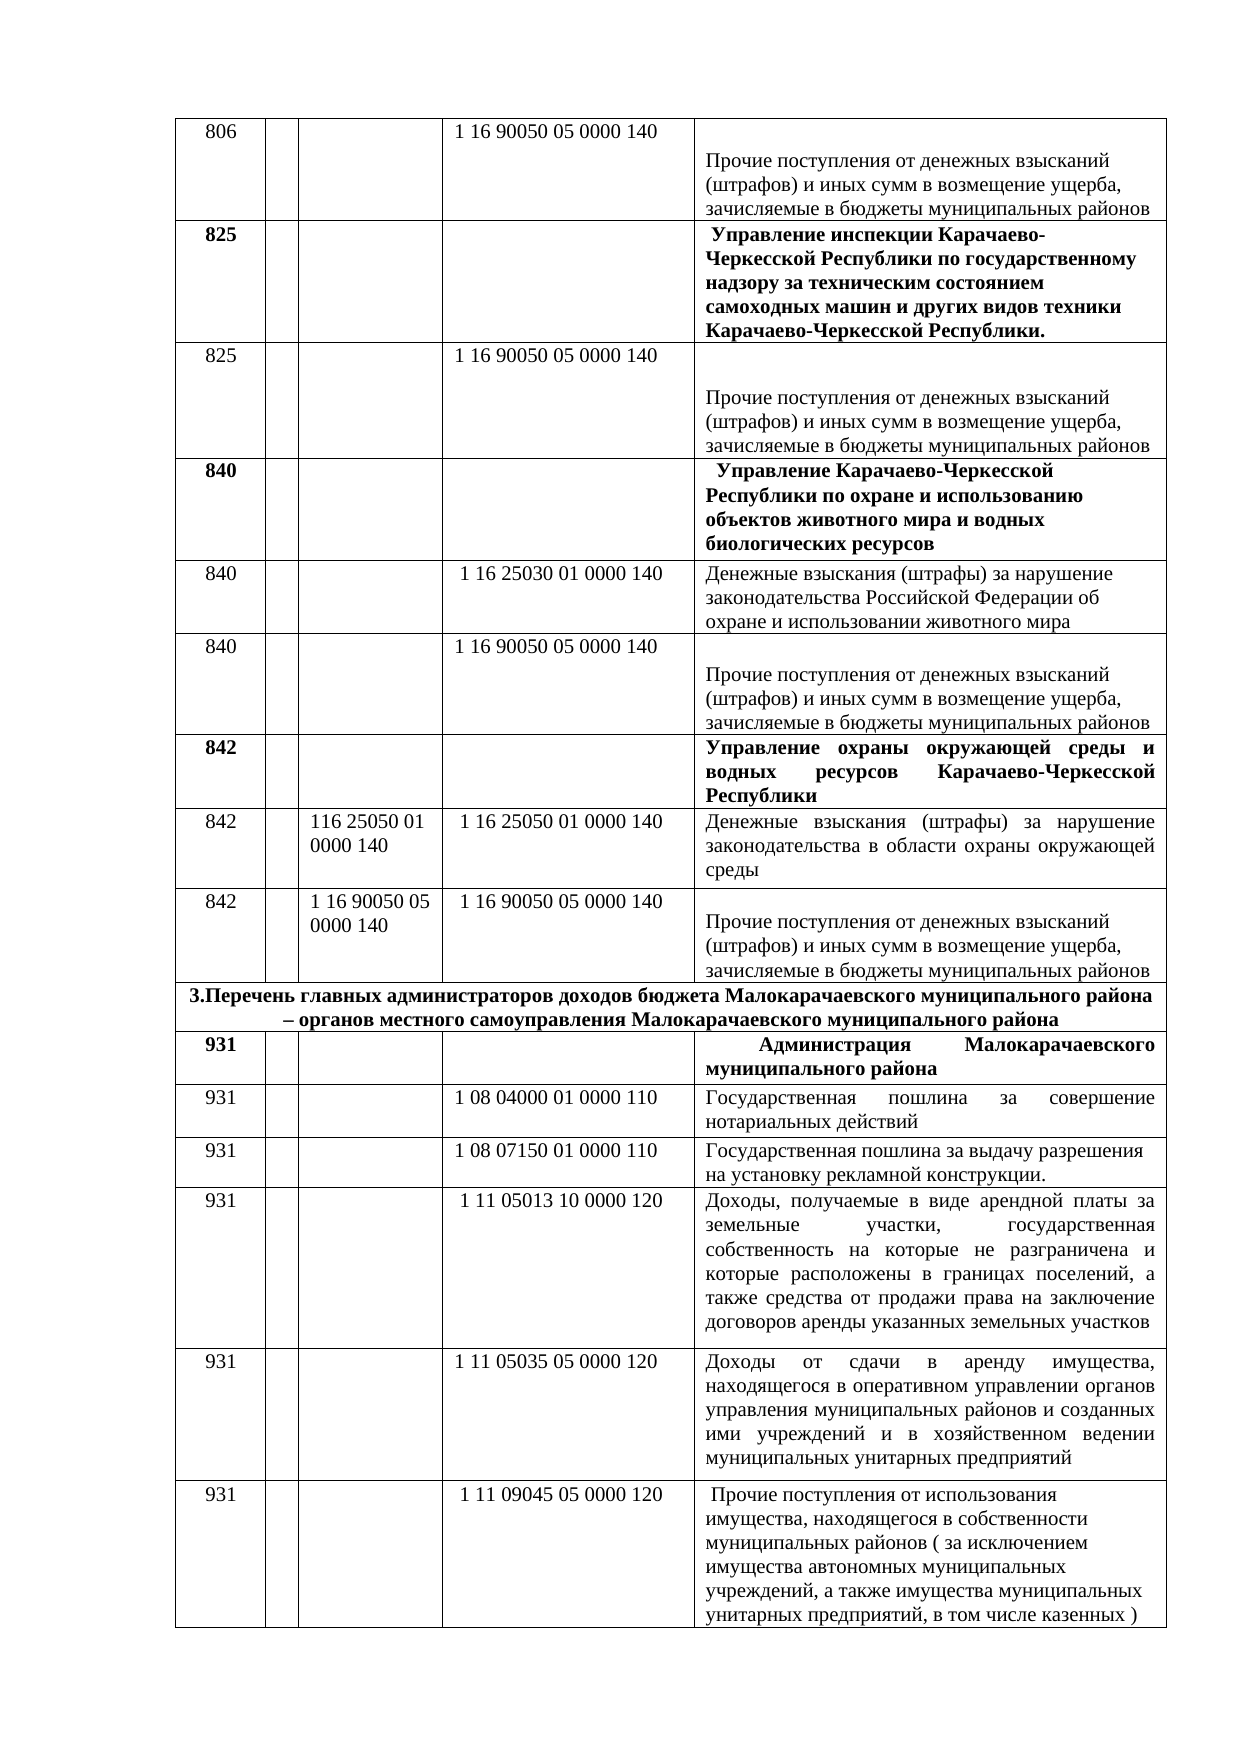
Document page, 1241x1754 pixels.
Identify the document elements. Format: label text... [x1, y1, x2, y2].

table_cell [299, 221, 442, 342]
table_cell 931 [176, 1032, 265, 1084]
table_cell [443, 221, 694, 342]
table_cell [299, 119, 442, 220]
table_cell [266, 1138, 298, 1187]
table_cell 1 11 05013 10 0000 120 [443, 1188, 694, 1348]
table_cell Прочие поступления от денежных взысканий (штрафов) и иных сумм в возмещение ущерба, зачисляемые в бюджеты муниципальных районов [695, 889, 1166, 982]
table_cell Управление инспекции Карачаево-Черкесской Республики по государственному надзору за техническим состоянием самоходных машин и других видов техники Карачаево-Черкесской Республики. [695, 221, 1166, 342]
table_cell 1 16 90050 05 0000 140 [443, 119, 694, 220]
table_cell Денежные взыскания (штрафы) за нарушение законодательства в области охраны окружающей среды [695, 809, 1166, 887]
table_cell [299, 1188, 442, 1348]
table_cell [266, 459, 298, 560]
table_cell [299, 735, 442, 808]
table_cell 931 [176, 1349, 265, 1480]
table_cell [266, 1188, 298, 1348]
table_cell [266, 561, 298, 633]
table_cell 1 11 09045 05 0000 120 [443, 1481, 694, 1627]
table_cell 1 16 90050 05 0000 140 [299, 889, 442, 982]
table_cell 116 25050 01 0000 140 [299, 809, 442, 887]
table_cell 825 [176, 221, 265, 342]
table_cell 1 16 25050 01 0000 140 [443, 809, 694, 887]
table_cell Прочие поступления от использования имущества, находящегося в собственности муниципальных районов ( за исключением имущества автономных муниципальных учреждений, а также имущества муниципальных унитарных предприятий, в том числе казенных ) [695, 1481, 1166, 1627]
table_cell 1 16 25030 01 0000 140 [443, 561, 694, 633]
table_cell 1 16 90050 05 0000 140 [443, 889, 694, 982]
table_cell 1 08 04000 01 0000 110 [443, 1085, 694, 1137]
table_cell 842 [176, 809, 265, 887]
table_cell [299, 343, 442, 457]
table_cell 3.Перечень главных администраторов доходов бюджета Малокарачаевского муниципального района – органов местного самоуправления Малокарачаевского муниципального района [176, 983, 1166, 1031]
table_cell 1 08 07150 01 0000 110 [443, 1138, 694, 1187]
table_cell 931 [176, 1481, 265, 1627]
table_cell 842 [176, 889, 265, 982]
table_cell [266, 1085, 298, 1137]
table_cell Прочие поступления от денежных взысканий (штрафов) и иных сумм в возмещение ущерба, зачисляемые в бюджеты муниципальных районов [695, 343, 1166, 457]
table_cell 840 [176, 459, 265, 560]
table_cell [299, 459, 442, 560]
table_cell [266, 889, 298, 982]
table_cell [266, 735, 298, 808]
table_cell [266, 809, 298, 887]
table_cell Доходы, получаемые в виде арендной платы за земельные участки, государственная собственность на которые не разграничена и которые расположены в границах поселений, а также средства от продажи права на заключение договоров аренды указанных земельных участков [695, 1188, 1166, 1348]
table_cell Управление охраны окружающей среды и водных ресурсов Карачаево-Черкесской Республики [695, 735, 1166, 808]
table_cell [266, 1349, 298, 1480]
table_cell Государственная пошлина за выдачу разрешения на установку рекламной конструкции. [695, 1138, 1166, 1187]
table_cell [299, 561, 442, 633]
table_cell Управление Карачаево-Черкесской Республики по охране и использованию объектов животного мира и водных биологических ресурсов [695, 459, 1166, 560]
table_cell 806 [176, 119, 265, 220]
table_cell Прочие поступления от денежных взысканий (штрафов) и иных сумм в возмещение ущерба, зачисляемые в бюджеты муниципальных районов [695, 119, 1166, 220]
table_cell 840 [176, 561, 265, 633]
table_cell [299, 1481, 442, 1627]
table_cell [266, 634, 298, 734]
table_cell [266, 119, 298, 220]
table_cell [266, 343, 298, 457]
table_cell Администрация Малокарачаевского муниципального района [695, 1032, 1166, 1084]
table_cell [299, 634, 442, 734]
table_cell 1 16 90050 05 0000 140 [443, 634, 694, 734]
table_cell [299, 1085, 442, 1137]
table_cell Прочие поступления от денежных взысканий (штрафов) и иных сумм в возмещение ущерба, зачисляемые в бюджеты муниципальных районов [695, 634, 1166, 734]
table_cell [299, 1349, 442, 1480]
table_cell 931 [176, 1085, 265, 1137]
table_cell Денежные взыскания (штрафы) за нарушение законодательства Российской Федерации об охране и использовании животного мира [695, 561, 1166, 633]
table_cell 931 [176, 1188, 265, 1348]
table_cell 931 [176, 1138, 265, 1187]
table_cell Доходы от сдачи в аренду имущества, находящегося в оперативном управлении органов управления муниципальных районов и созданных ими учреждений и в хозяйственном ведении муниципальных унитарных предприятий [695, 1349, 1166, 1480]
table_cell 842 [176, 735, 265, 808]
table_cell [266, 221, 298, 342]
table_cell [443, 735, 694, 808]
table_cell 840 [176, 634, 265, 734]
table_cell 1 16 90050 05 0000 140 [443, 343, 694, 457]
table_cell [443, 459, 694, 560]
table_cell 825 [176, 343, 265, 457]
table_cell [299, 1032, 442, 1084]
table_cell Государственная пошлина за совершение нотариальных действий [695, 1085, 1166, 1137]
table_cell 1 11 05035 05 0000 120 [443, 1349, 694, 1480]
table_cell [266, 1481, 298, 1627]
table_cell [299, 1138, 442, 1187]
table_cell [443, 1032, 694, 1084]
table_cell [266, 1032, 298, 1084]
